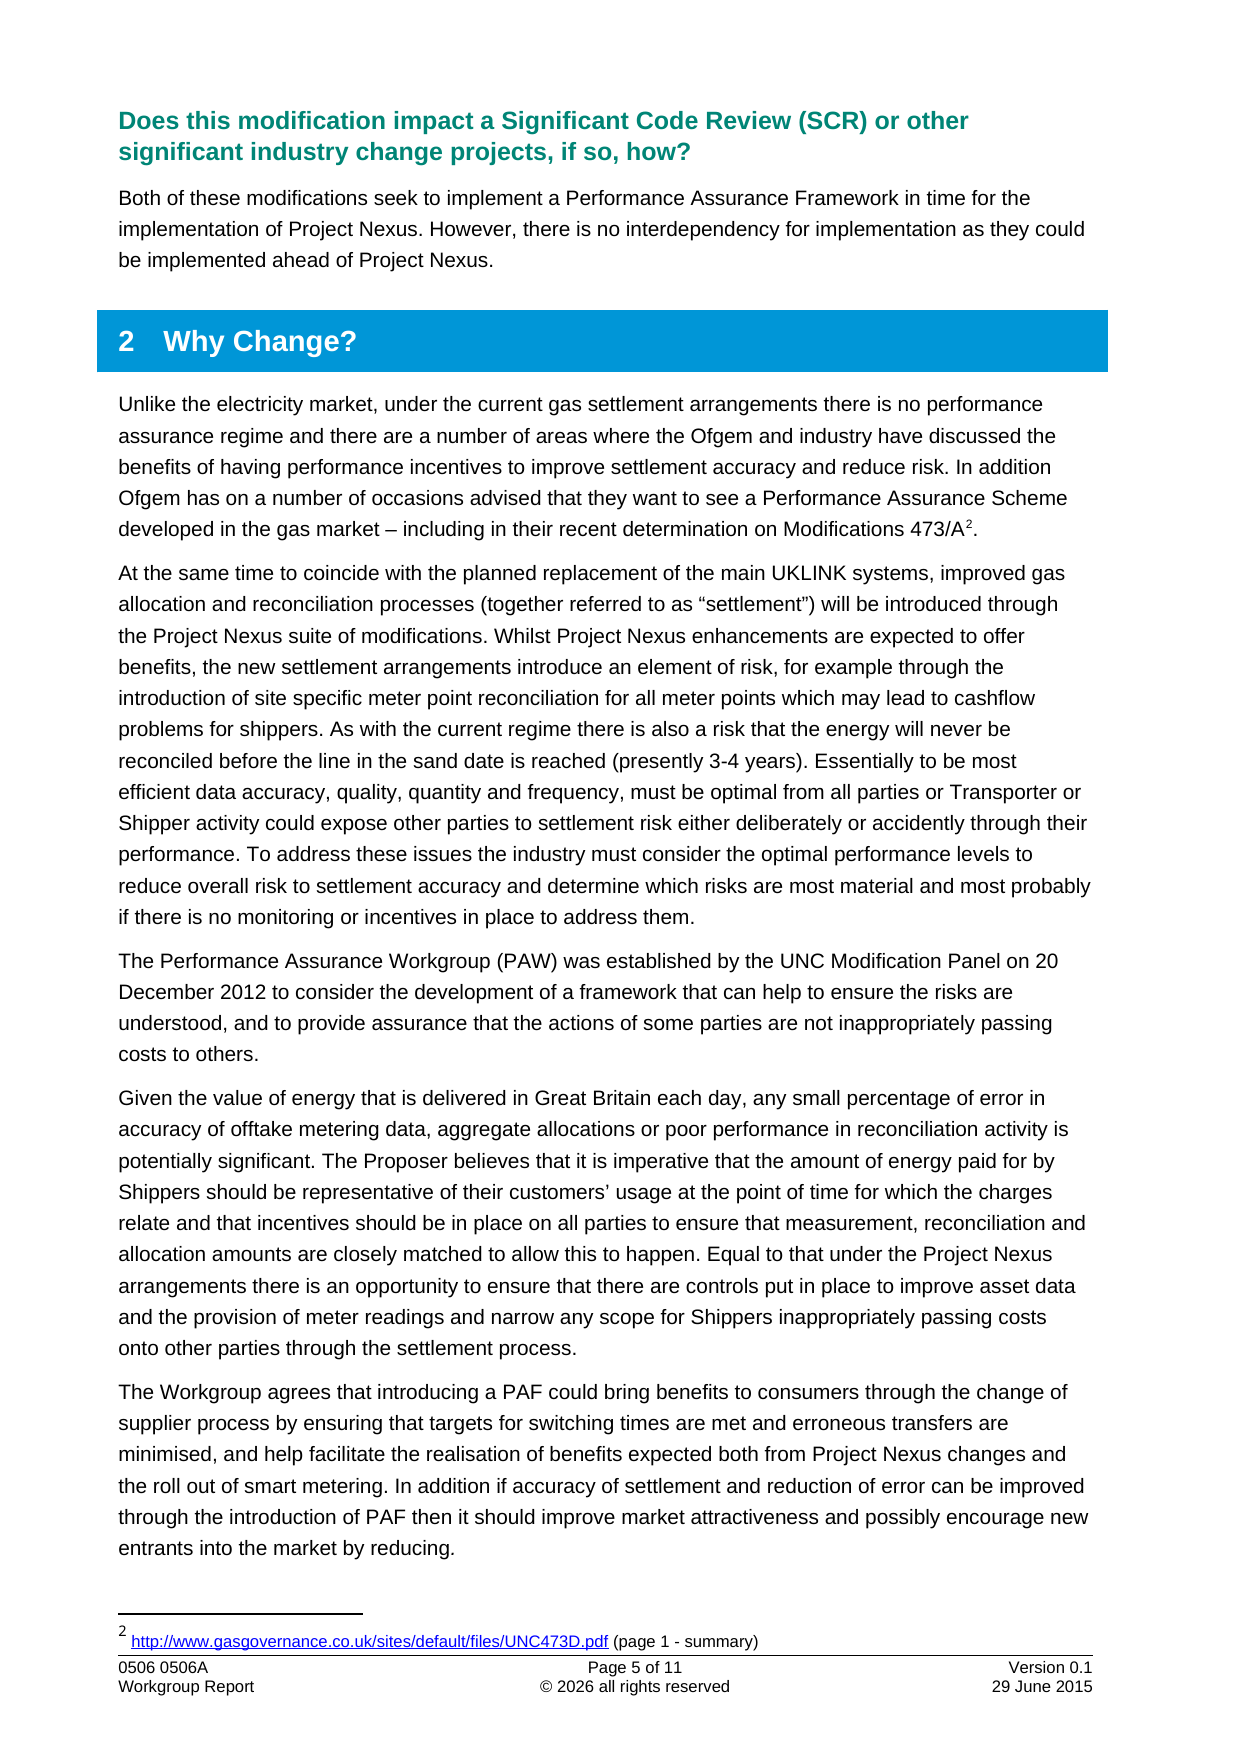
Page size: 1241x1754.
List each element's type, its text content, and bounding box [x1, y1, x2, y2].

subtitle Does this modification impact a Significant Code Review (SCR) or other significant industry change projects, if so, how? [118, 103, 1093, 166]
text The Performance Assurance Workgroup (PAW) was established by the UNC Modification Panel on 20 December 2012 to consider the development of a framework that can help to ensure the risks are understood, and to provide assurance that the actions of some parties are not inappropriately passing costs to others. [118, 941, 1093, 1066]
text The Workgroup agrees that introducing a PAF could bring benefits to consumers through the change of supplier process by ensuring that targets for switching times are met and erroneous transfers are minimised, and help facilitate the realisation of benefits expected both from Project Nexus changes and the roll out of smart metering. In addition if accuracy of settlement and reduction of error can be improved through the introduction of PAF then it should improve market attractiveness and possibly encourage new entrants into the market by reducing. [118, 1372, 1093, 1560]
subtitle Why Change? [110, 322, 1095, 360]
text Both of these modifications seek to implement a Performance Assurance Framework in time for the implementation of Project Nexus. However, there is no interdependency for implementation as they could be implemented ahead of Project Nexus. [118, 178, 1093, 272]
subtitle At the same time to coincide with the planned replacement of the main UKLINK systems, improved gas allocation and reconciliation processes (together referred to as “settlement”) will be introduced through the Project Nexus suite of modifications. Whilst Project Nexus enhancements are expected to offer benefits, the new settlement arrangements introduce an element of risk, for example through the introduction of site specific meter point reconciliation for all meter points which may lead to cashflow problems for shippers. As with the current regime there is also a risk that the energy will never be reconciled before the line in the sand date is reached (presently 3-4 years). Essentially to be most efficient data accuracy, quality, quantity and frequency, must be optimal from all parties or Transporter or Shipper activity could expose other parties to settlement risk either deliberately or accidently through their performance. To address these issues the industry must consider the optimal performance levels to reduce overall risk to settlement accuracy and determine which risks are most material and most probably if there is no monitoring or incentives in place to address them. [118, 554, 1093, 929]
subtitle Unlike the electricity market, under the current gas settlement arrangements there is no performance assurance regime and there are a number of areas where the Ofgem and industry have discussed the benefits of having performance incentives to improve settlement accuracy and reduce risk. In addition Ofgem has on a number of occasions advised that they want to see a Performance Assurance Scheme developed in the gas market – including in their recent determination on Modifications 473/A. [118, 385, 1093, 541]
text Given the value of energy that is delivered in Great Britain each day, any small percentage of error in accuracy of offtake metering data, aggregate allocations or poor performance in reconciliation activity is potentially significant. The Proposer believes that it is imperative that the amount of energy paid for by Shippers should be representative of their customers’ usage at the point of time for which the charges relate and that incentives should be in place on all parties to ensure that measurement, reconciliation and allocation amounts are closely matched to allow this to happen. Equal to that under the Project Nexus arrangements there is an opportunity to ensure that there are controls put in place to improve asset data and the provision of meter readings and narrow any scope for Shippers inappropriately passing costs onto other parties through the settlement process. [118, 1079, 1093, 1360]
